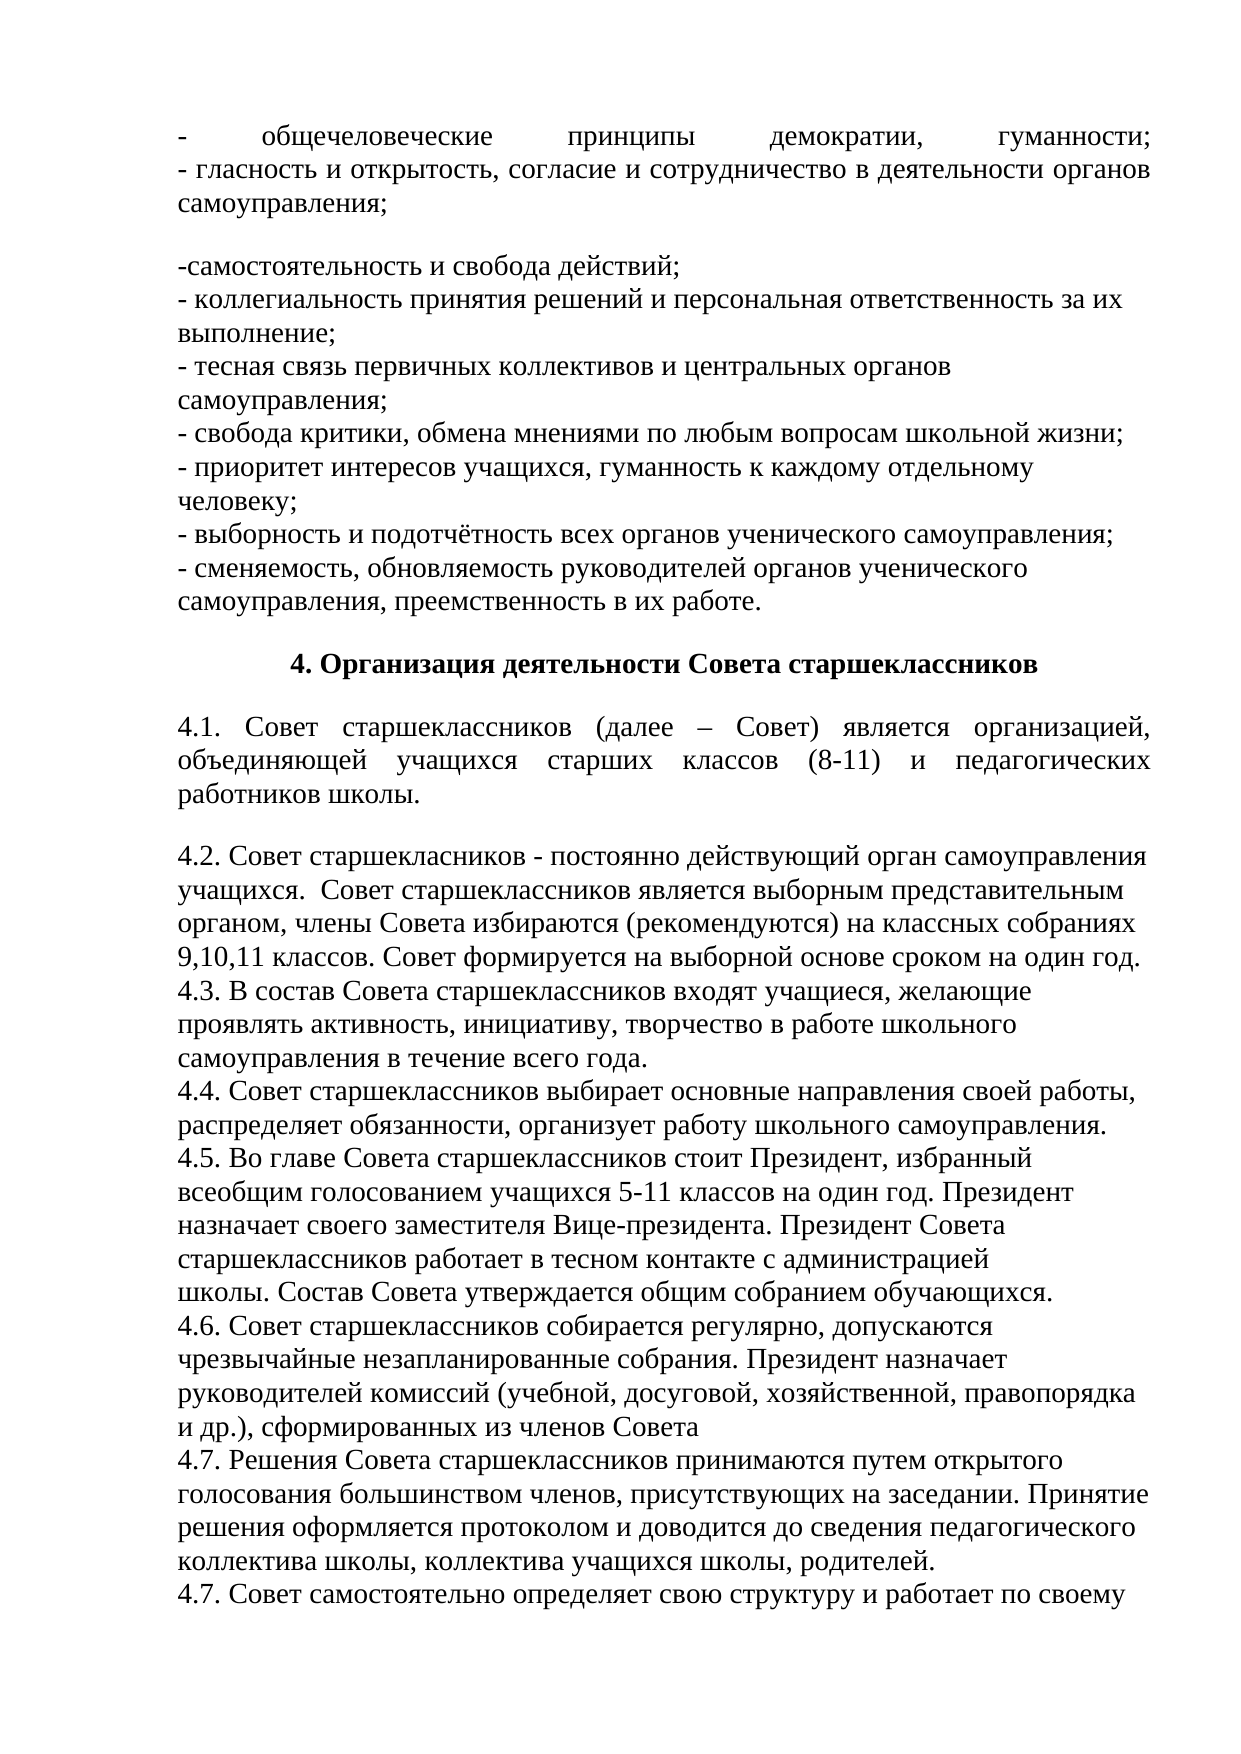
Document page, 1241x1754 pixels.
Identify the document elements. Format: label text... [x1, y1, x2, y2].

text 4. Организация деятельности Совета старшеклассников [177, 646, 1152, 679]
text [177, 838, 1152, 1610]
text -самостоятельность и свобода действий; - коллегиальность принятия решений и персональная ответственность за их выполнение; - тесная связь первичных коллективов и центральных органов самоуправления; - свобода критики, обмена мнениями по любым вопросам школьной жизни; - приоритет интересов учащихся, гуманность к каждому отдельному человеку; - выборность и подотчётность всех органов ученического самоуправления; - сменяемость, обновляемость руководителей органов ученического самоуправления, преемственность в их работе. [177, 248, 1152, 617]
text 4.1. Совет старшеклассников (далее – Совет) является организацией, объединяющей учащихся старших классов (8-11) и педагогических работников школы. [177, 709, 1152, 809]
text - общечеловеческие принципы демократии, гуманности; - гласность и открытость, согласие и сотрудничество в деятельности органов самоуправления; [177, 118, 1152, 219]
